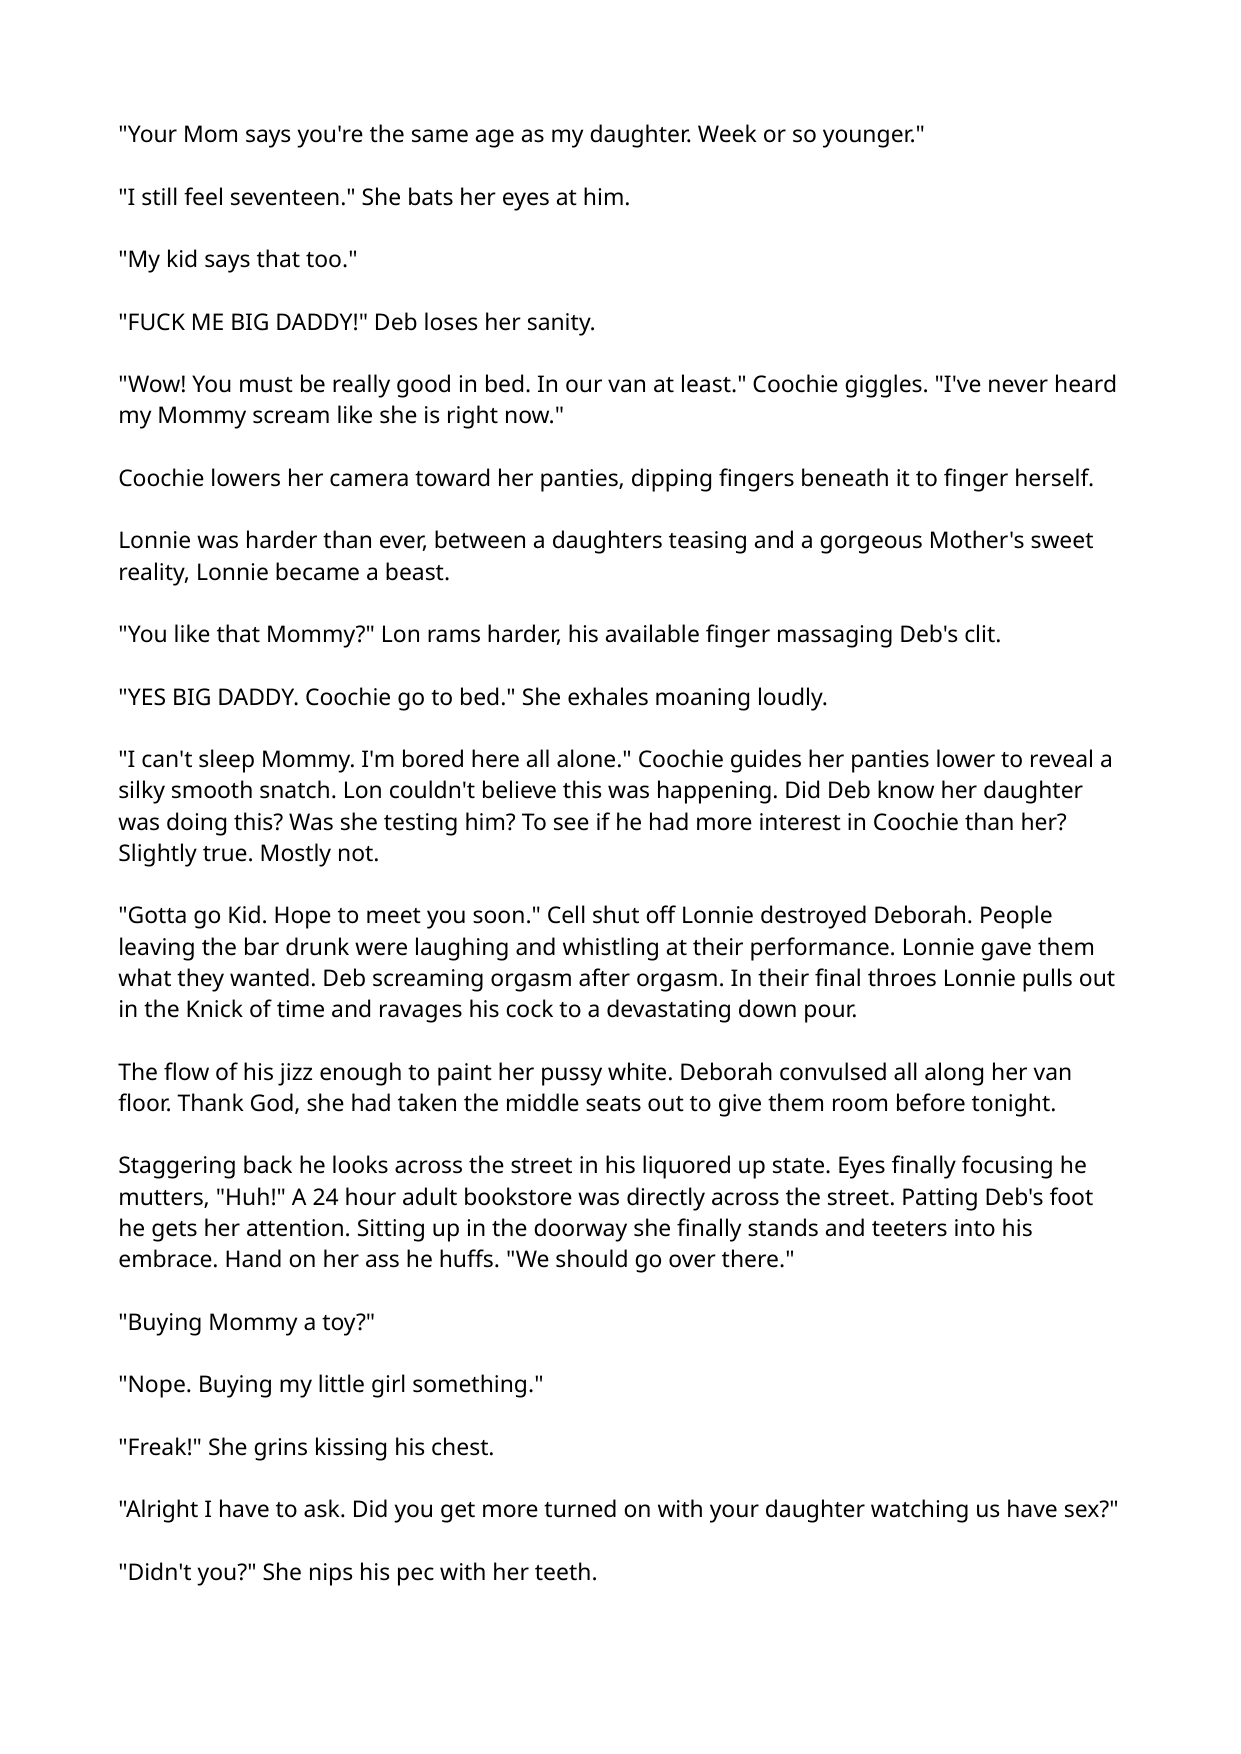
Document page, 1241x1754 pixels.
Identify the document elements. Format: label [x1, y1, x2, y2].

text [118, 118, 1122, 1618]
